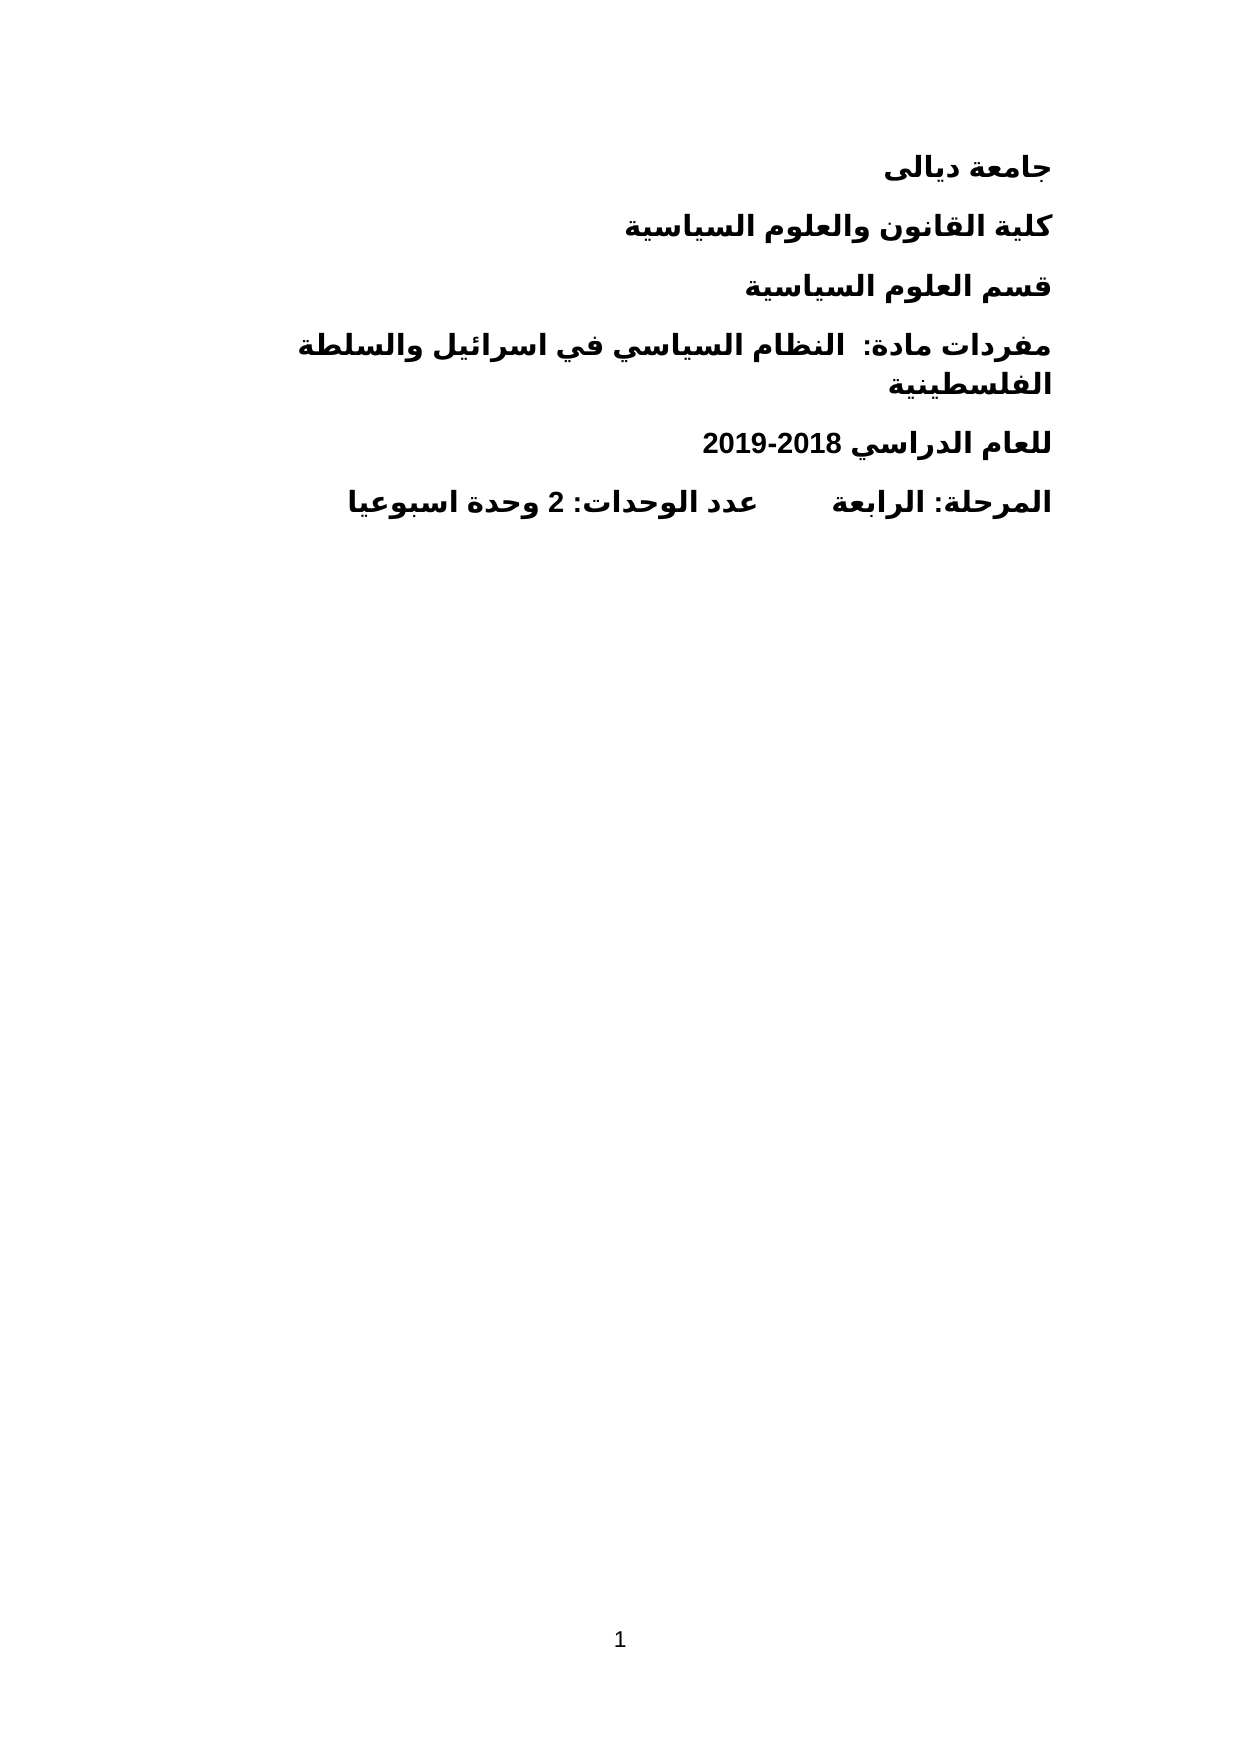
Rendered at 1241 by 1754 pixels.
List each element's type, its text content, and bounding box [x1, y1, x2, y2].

text مفردات مادة: النظام السياسي في اسرائيل والسلطة الفلسطينية [187, 328, 1053, 400]
text المرحلة: الرابعة عدد الوحدات: 2 وحدة اسبوعيا [187, 485, 1053, 519]
text جامعة ديالى [187, 150, 1053, 183]
text قسم العلوم السياسية [187, 269, 1053, 302]
text للعام الدراسي 2018-2019 [187, 426, 1053, 459]
text كلية القانون والعلوم السياسية [187, 209, 1053, 243]
